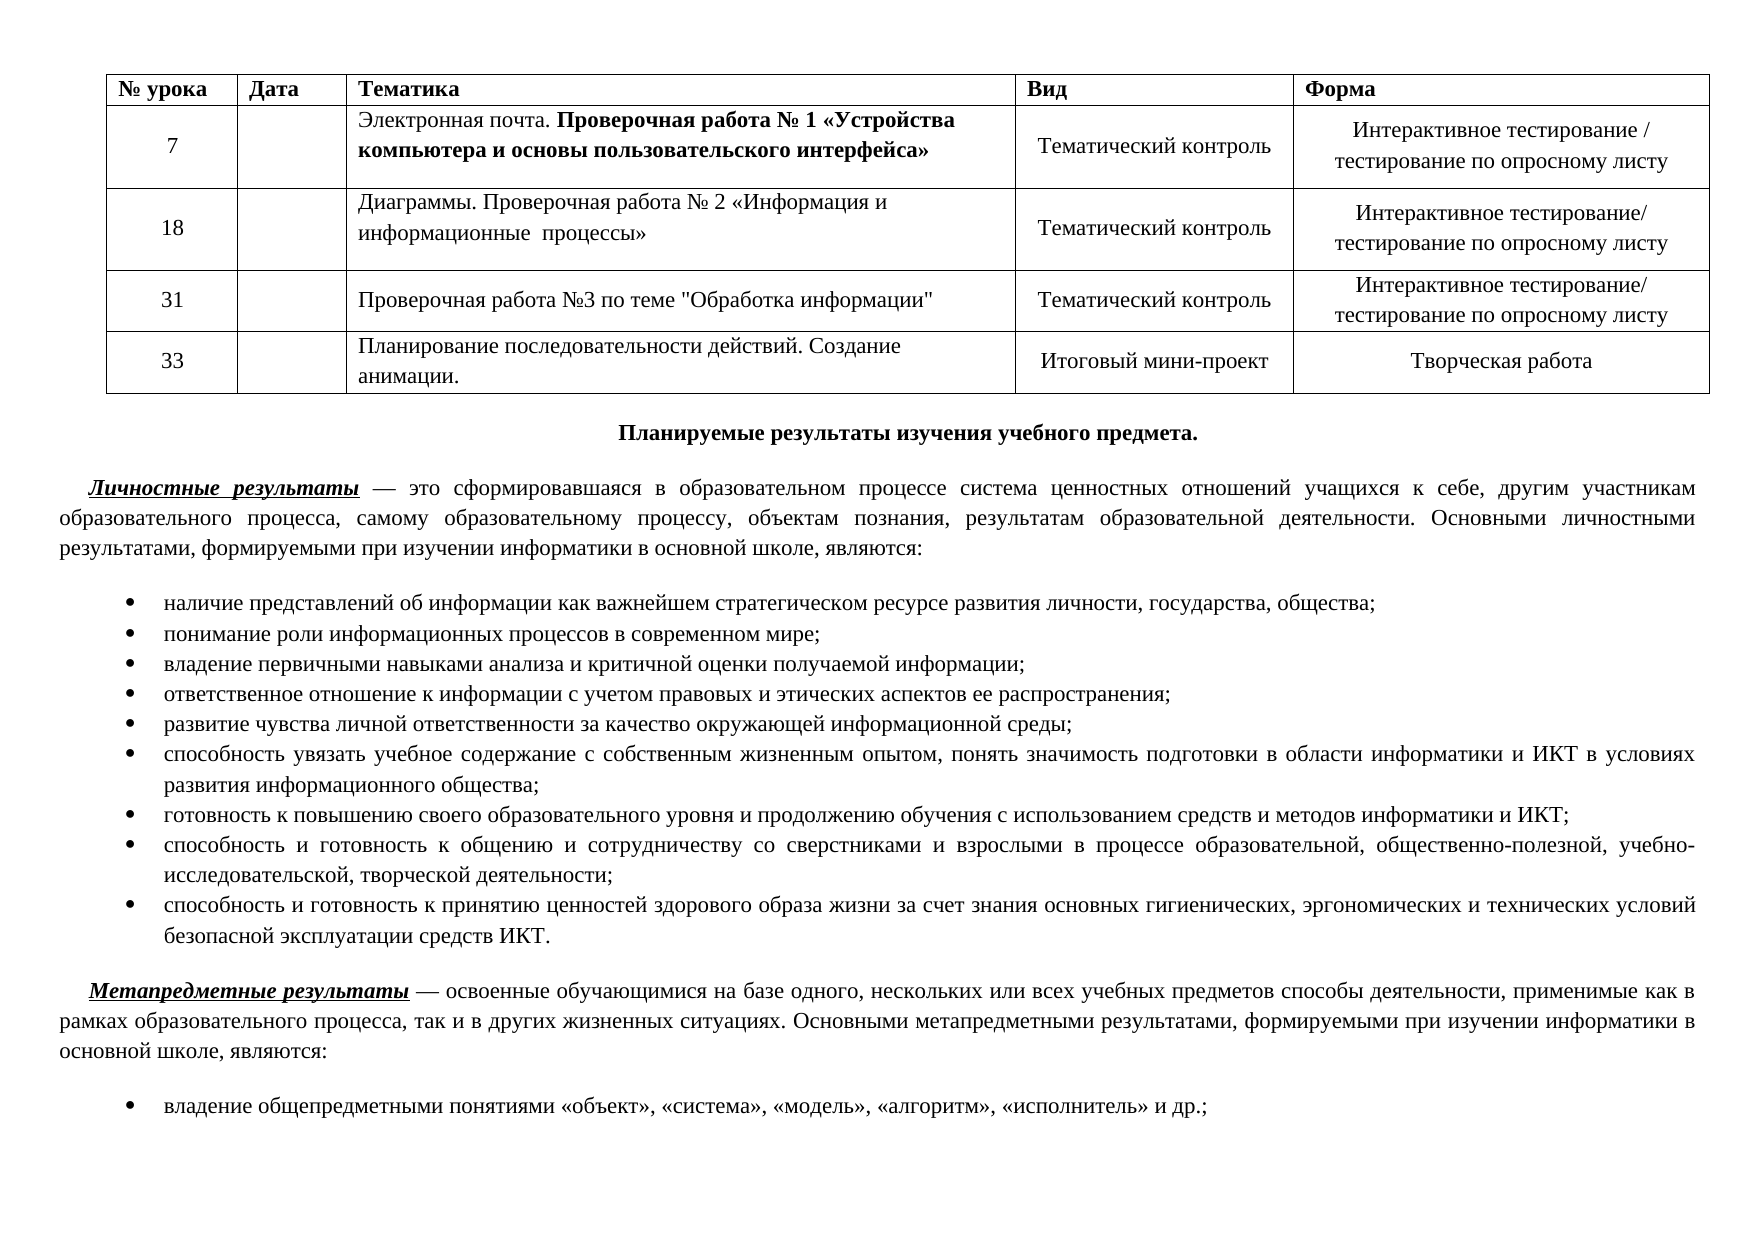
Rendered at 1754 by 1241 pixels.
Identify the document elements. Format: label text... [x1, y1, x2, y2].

table_cell [238, 271, 346, 331]
table_cell Электронная почта. Проверочная работа № 1 «Устройства компьютера и основы пользовательского интерфейса» [347, 106, 1015, 187]
text Планируемые результаты изучения учебного предмета. [118, 419, 1698, 445]
list владение общепредметными понятиями «объект», «система», «модель», «алгоритм», «исполнитель» и др.; [126, 1093, 1698, 1119]
table_cell 7 [107, 106, 237, 187]
table_cell [238, 189, 346, 270]
table_cell Тематический контроль [1016, 106, 1293, 187]
list способность увязать учебное содержание с собственным жизненным опытом, понять значимость подготовки в области информатики и ИКТ в условиях развития информационного общества; [126, 741, 1698, 797]
list готовность к повышению своего образовательного уровня и продолжению обучения с использованием средств и методов информатики и ИКТ; [126, 801, 1698, 827]
text Личностные результаты — это сформировавшаяся в образовательном процессе система ценностных отношений учащихся к себе, другим участникам образовательного процесса, самому образовательному процессу, объектам познания, результатам образовательной деятельности. Основными личностными результатами, формируемыми при изучении информатики в основной школе, являются: [59, 474, 1698, 561]
table_header Тематика [347, 75, 1015, 105]
table_cell Тематический контроль [1016, 271, 1293, 331]
list понимание роли информационных процессов в современном мире; [126, 620, 1698, 646]
list владение первичными навыками анализа и критичной оценки получаемой информации; [126, 650, 1698, 676]
table_cell 18 [107, 189, 237, 270]
list способность и готовность к общению и сотрудничеству со сверстниками и взрослыми в процессе образовательной, общественно-полезной, учебно-исследовательской, творческой деятельности; [126, 831, 1698, 888]
table_cell Проверочная работа №3 по теме "Обработка информации" [347, 271, 1015, 331]
table_cell Интерактивное тестирование/ тестирование по опросному листу [1294, 189, 1709, 270]
table_cell Тематический контроль [1016, 189, 1293, 270]
list способность и готовность к принятию ценностей здорового образа жизни за счет знания основных гигиенических, эргономических и технических условий безопасной эксплуатации средств ИКТ. [126, 892, 1698, 948]
table_cell 31 [107, 271, 237, 331]
table_header Дата [238, 75, 346, 105]
table_cell [238, 106, 346, 187]
table_cell Интерактивное тестирование/ тестирование по опросному листу [1294, 271, 1709, 331]
table_cell [238, 332, 346, 393]
list развитие чувства личной ответственности за качество окружающей информационной среды; [126, 710, 1698, 737]
table_header № урока [107, 75, 237, 105]
table_cell 33 [107, 332, 237, 393]
table_cell Творческая работа [1294, 332, 1709, 393]
table_cell Диаграммы. Проверочная работа № 2 «Информация и информационные процессы» [347, 189, 1015, 270]
table_cell Итоговый мини-проект [1016, 332, 1293, 393]
text Метапредметные результаты — освоенные обучающимися на базе одного, нескольких или всех учебных предметов способы деятельности, применимые как в рамках образовательного процесса, так и в других жизненных ситуациях. Основными метапредметными результатами, формируемыми при изучении информатики в основной школе, являются: [59, 977, 1698, 1064]
table_cell Интерактивное тестирование / тестирование по опросному листу [1294, 106, 1709, 187]
list наличие представлений об информации как важнейшем стратегическом ресурсе развития личности, государства, общества; [126, 589, 1698, 616]
table_header Форма [1294, 75, 1709, 105]
table_header Вид [1016, 75, 1293, 105]
list ответственное отношение к информации с учетом правовых и этических аспектов ее распространения; [126, 680, 1698, 706]
table_cell Планирование последовательности действий. Создание анимации. [347, 332, 1015, 393]
